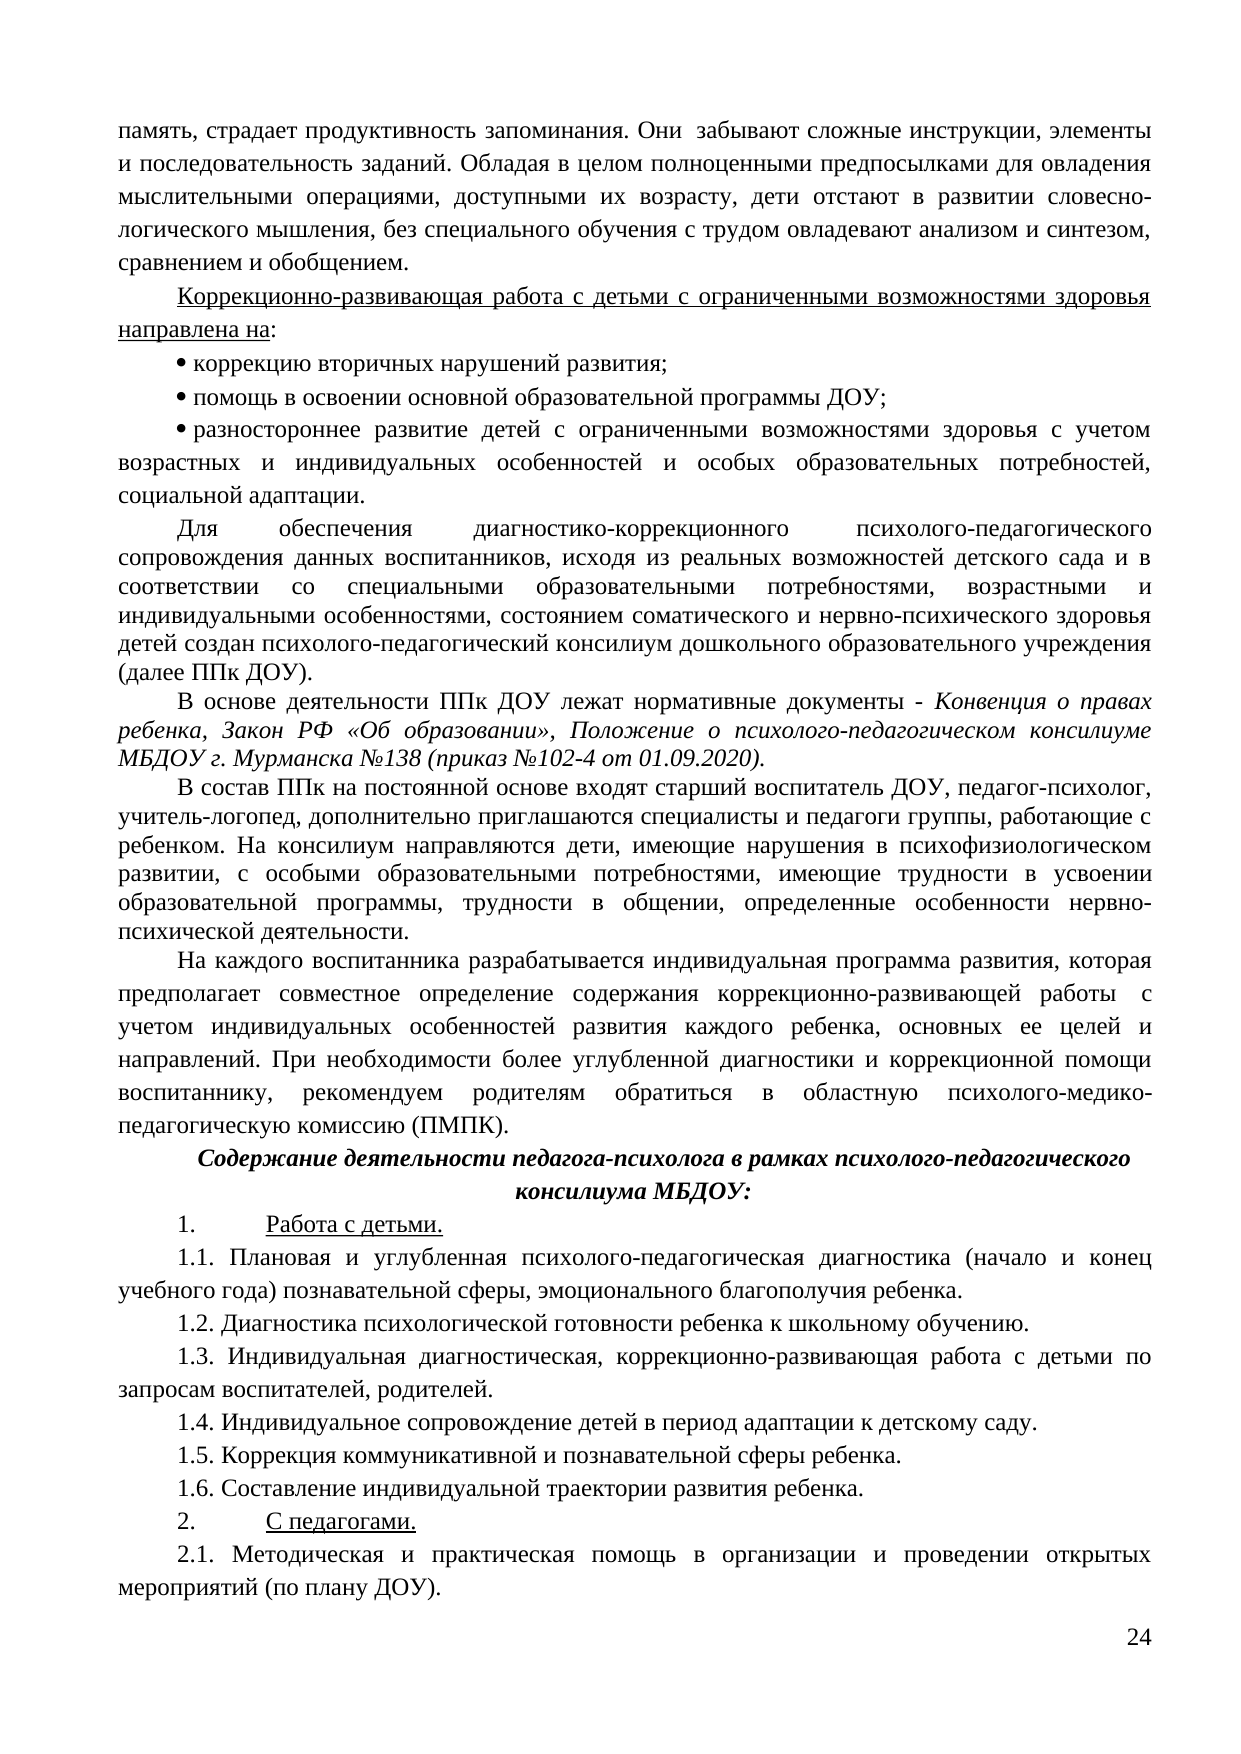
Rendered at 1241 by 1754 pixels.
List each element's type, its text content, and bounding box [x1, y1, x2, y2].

list разностороннее развитие детей с ограниченными возможностями здоровья с учетом возрастных и индивидуальных особенностей и особых образовательных потребностей, социальной адаптации. [118, 414, 1151, 509]
list Коррекция коммуникативной и познавательной сферы ребенка. [177, 1440, 1163, 1469]
subtitle Содержание деятельности педагога-психолога в рамках психолого-педагогического [197, 1143, 1163, 1172]
text консилиума МБДОУ: [325, 1176, 944, 1205]
list Индивидуальное сопровождение детей в период адаптации к детскому саду. [177, 1407, 1163, 1436]
list Индивидуальная диагностическая, коррекционно-развивающая работа с детьми по запросам воспитателей, родителей. [118, 1341, 1152, 1403]
text На каждого воспитанника разрабатывается индивидуальная программа развития, которая предполагает совместное определение содержания коррекционно-развивающей работы с учетом индивидуальных особенностей развития каждого ребенка, основных ее целей и направлений. При необходимости более углубленной диагностики и коррекционной помощи воспитаннику, рекомендуем родителям обратиться в областную психолого-медико- педагогическую комиссию (ПМПК). [118, 945, 1152, 1139]
list помощь в освоении основной образовательной программы ДОУ; [177, 382, 1163, 410]
text В основе деятельности ППк ДОУ лежат нормативные документы - Конвенция о правах ребенка, Закон РФ «Об образовании», Положение о психолого-педагогическом консилиуме МБДОУ г. Мурманска №138 (приказ №102-4 от 01.09.2020). [118, 686, 1152, 772]
list Составление индивидуальной траектории развития ребенка. [177, 1473, 1163, 1502]
text Для обеспечения диагностико-коррекционного психолого-педагогического сопровождения данных воспитанников, исходя из реальных возможностей детского сада и в соответствии со специальными образовательными потребностями, возрастными и индивидуальными особенностями, состоянием соматического и нервно-психического здоровья детей создан психолого-педагогический консилиум дошкольного образовательного учреждения (далее ППк ДОУ). [118, 513, 1152, 686]
list Плановая и углубленная психолого-педагогическая диагностика (начало и конец учебного года) познавательной сферы, эмоционального благополучия ребенка. [118, 1242, 1152, 1304]
text память, страдает продуктивность запоминания. Они забывают сложные инструкции, элементы и последовательность заданий. Обладая в целом полноценными предпосылками для овладения мыслительными операциями, доступными их возрасту, дети отстают в развитии словесно- логического мышления, без специального обучения с трудом овладевают анализом и синтезом, сравнением и обобщением. [118, 115, 1152, 276]
text Коррекционно-развивающая работа с детьми с ограниченными возможностями здоровья направлена на: [118, 281, 1151, 343]
list С педагогами. [177, 1506, 1163, 1535]
list коррекцию вторичных нарушений развития; [177, 347, 1163, 377]
text В состав ППк на постоянной основе входят старший воспитатель ДОУ, педагог-психолог, учитель-логопед, дополнительно приглашаются специалисты и педагоги группы, работающие с ребенком. На консилиум направляются дети, имеющие нарушения в психофизиологическом развитии, с особыми образовательными потребностями, имеющие трудности в усвоении образовательной программы, трудности в общении, определенные особенности нервно- психической деятельности. [118, 772, 1152, 945]
list Работа с детьми. [177, 1209, 1163, 1238]
list Методическая и практическая помощь в организации и проведении открытых мероприятий (по плану ДОУ). [118, 1539, 1151, 1601]
list Диагностика психологической готовности ребенка к школьному обучению. [177, 1308, 1163, 1337]
